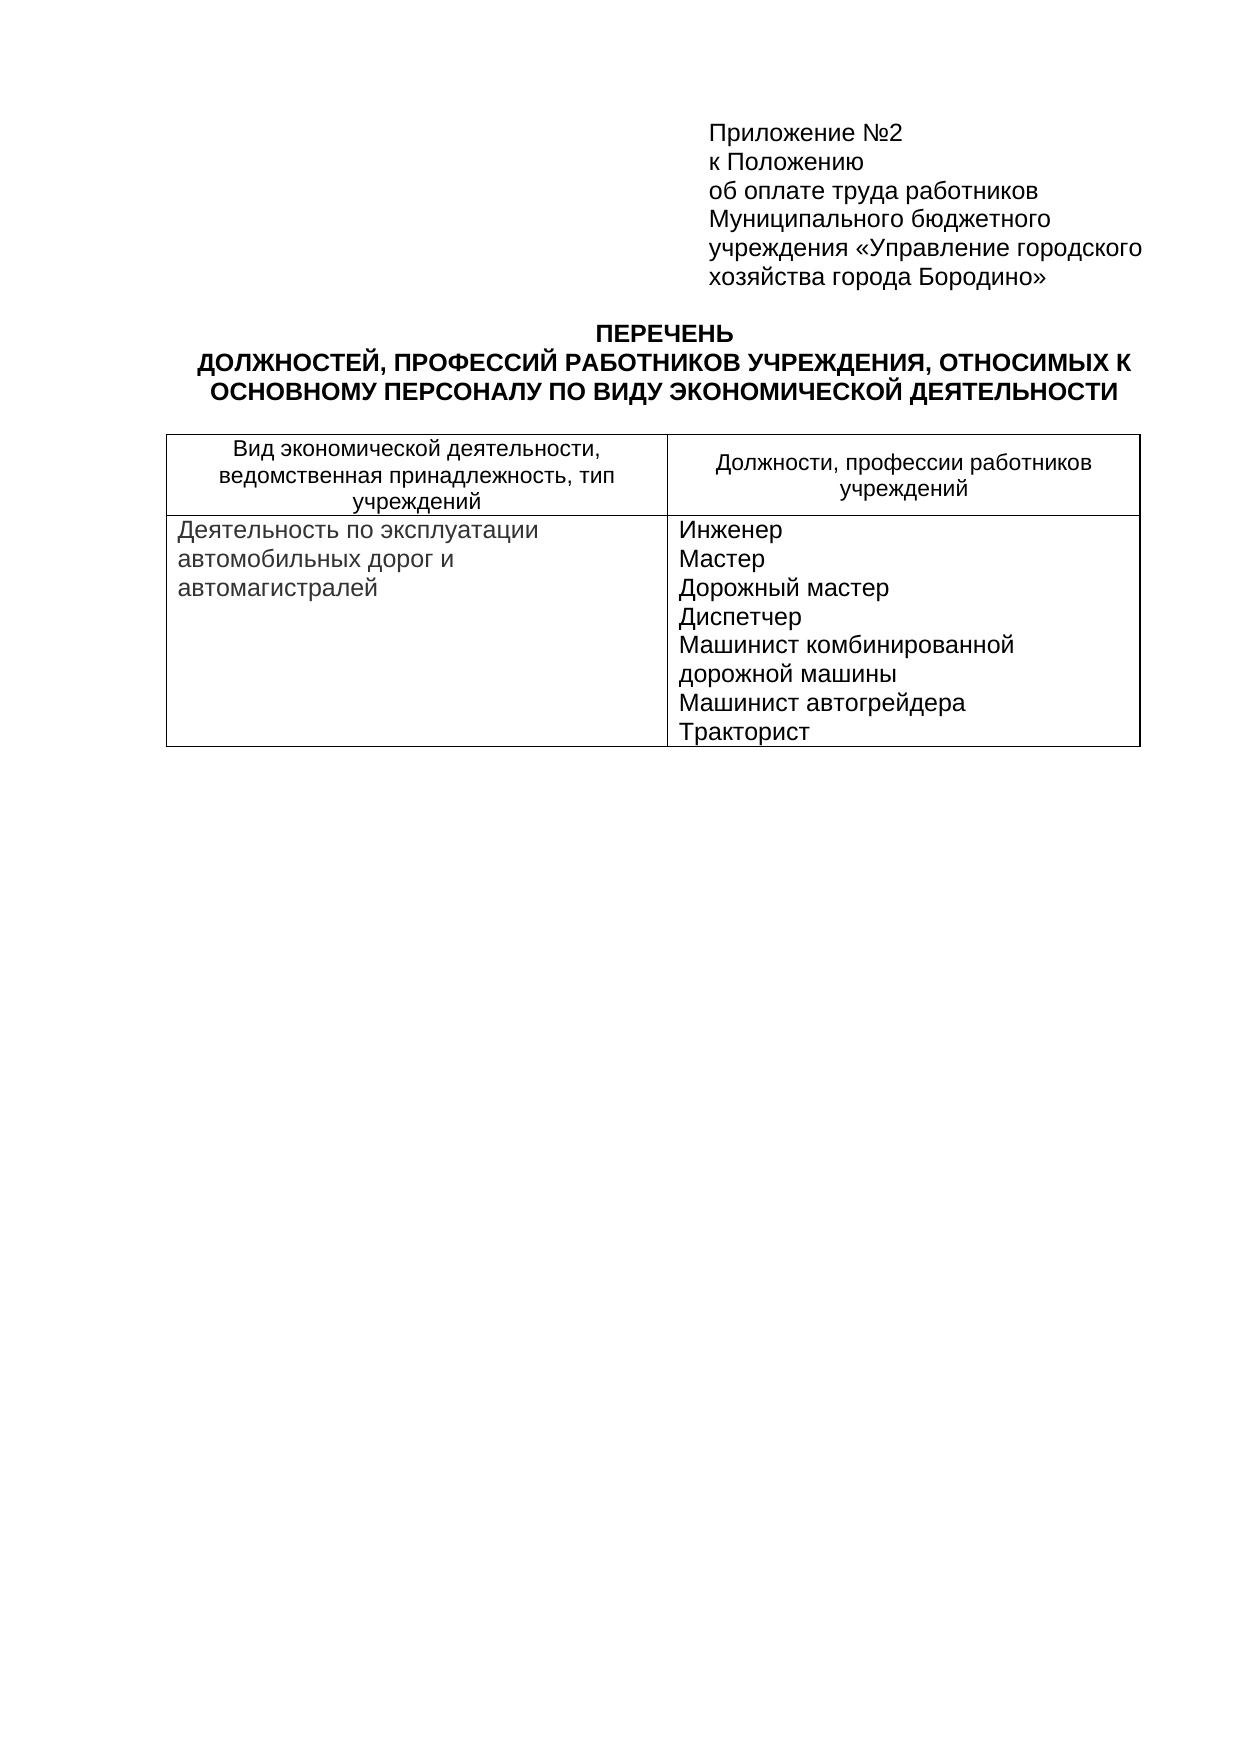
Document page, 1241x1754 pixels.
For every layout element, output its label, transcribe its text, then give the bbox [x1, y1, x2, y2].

table_cell Деятельность по эксплуатации автомобильных дорог и автомагистралей [167, 516, 667, 746]
text к Положению [709, 147, 1152, 176]
table_cell Инженер Мастер Дорожный мастер Диспетчер Машинист комбинированной дорожной машины Машинист автогрейдера Тракторист [668, 516, 1139, 746]
text ДОЛЖНОСТЕЙ, ПРОФЕССИЙ РАБОТНИКОВ УЧРЕЖДЕНИЯ, ОТНОСИМЫХ К ОСНОВНОМУ ПЕРСОНАЛУ ПО ВИДУ ЭКОНОМИЧЕСКОЙ ДЕЯТЕЛЬНОСТИ [177, 348, 1152, 406]
table_header Вид экономической деятельности, ведомственная принадлежность, тип учреждений [167, 435, 667, 514]
table_header Должности, профессии работников учреждений [668, 435, 1139, 514]
text ПЕРЕЧЕНЬ [177, 319, 1152, 348]
text Приложение №2 [709, 118, 1152, 147]
text об оплате труда работников Муниципального бюджетного учреждения «Управление городского хозяйства города Бородино» [709, 176, 1152, 291]
